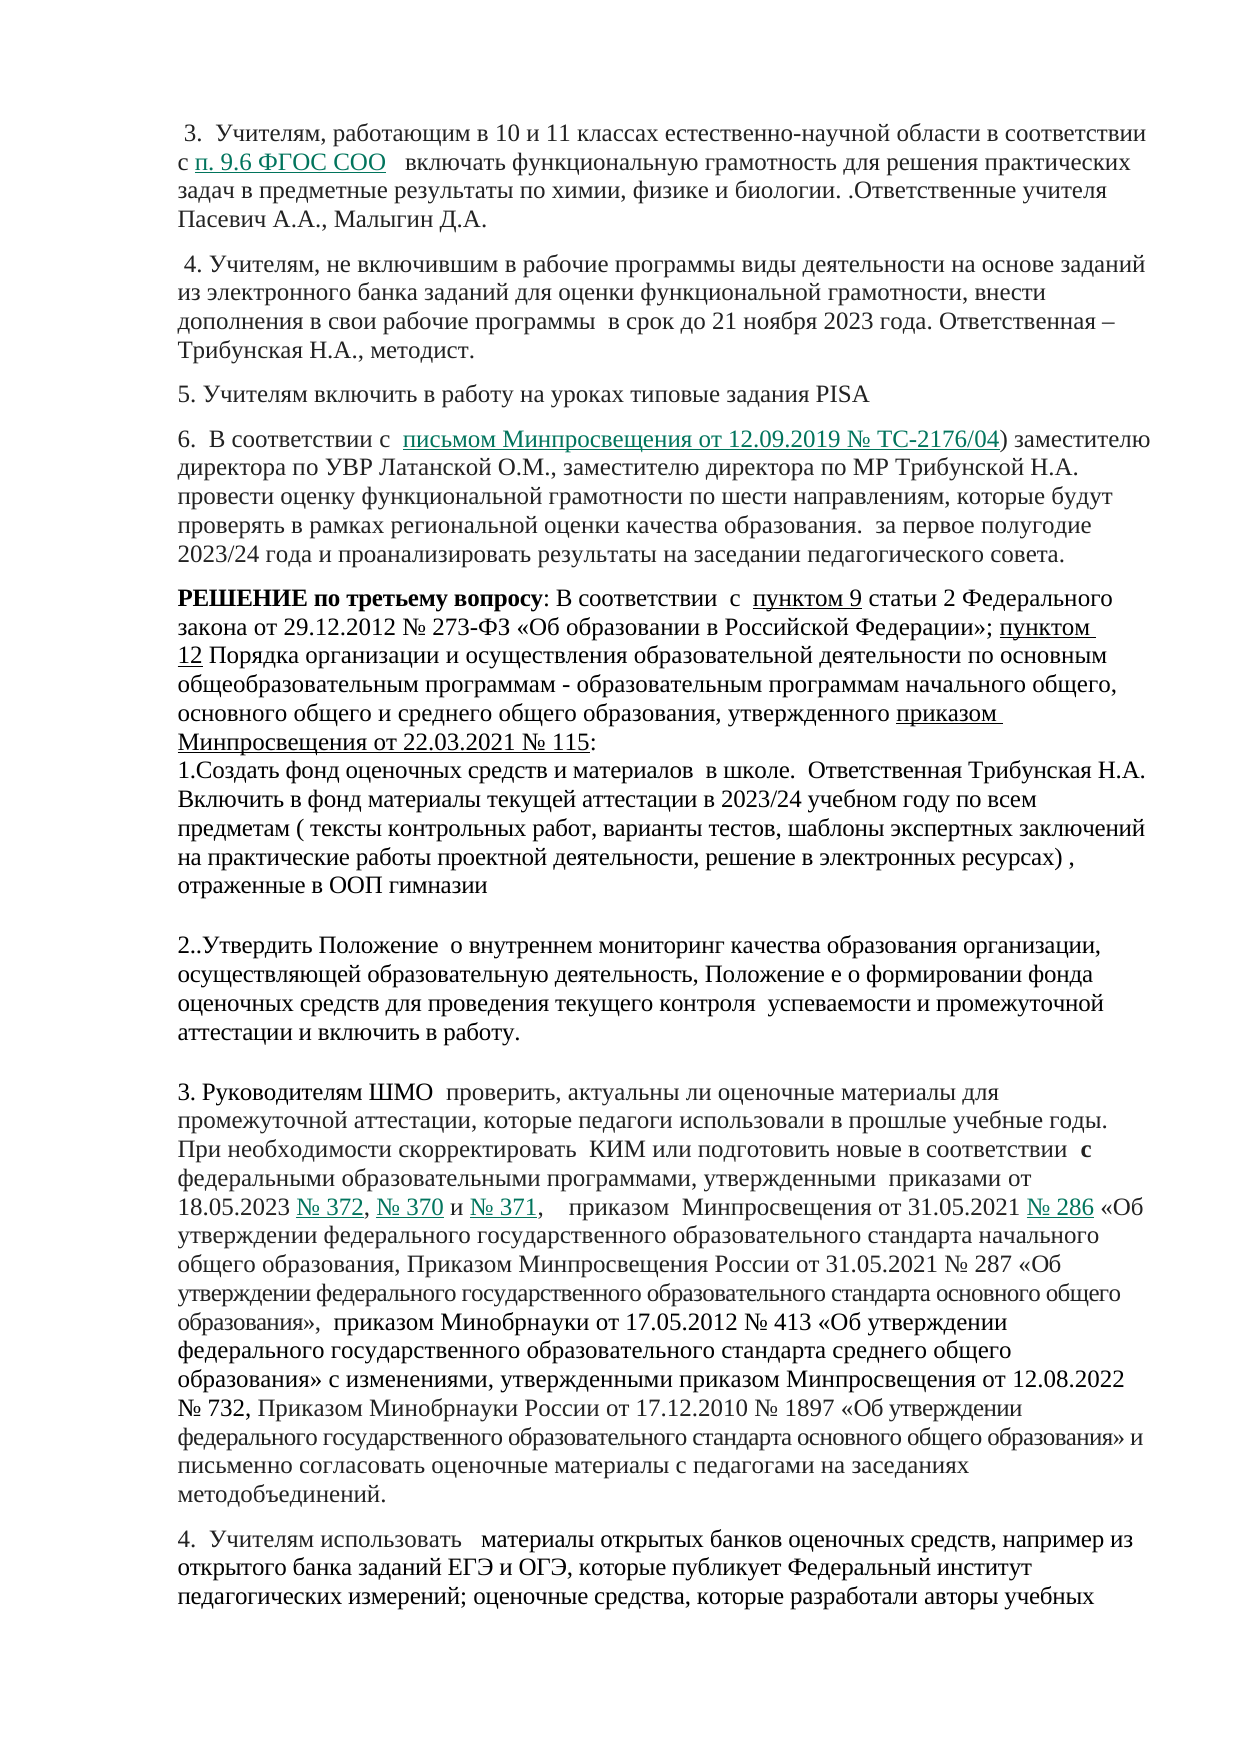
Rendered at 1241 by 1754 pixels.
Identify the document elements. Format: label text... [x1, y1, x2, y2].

text 2..Утвердить Положение о внутреннем мониторинг качества образования организации, осуществляющей образовательную деятельность, Положение е о формировании фонда оценочных средств для проведения текущего контроля успеваемости и промежуточной аттестации и включить в работу. [177, 931, 1152, 1046]
text 5. Учителям включить в работу на уроках типовые задания PISA [177, 379, 1152, 408]
text 4. Учителям, не включившим в рабочие программы виды деятельности на основе заданий из электронного банка заданий для оценки функциональной грамотности, внести дополнения в свои рабочие программы в срок до 21 ноября 2023 года. Ответственная – Трибунская Н.А., методист. [177, 249, 1152, 364]
text 3. Учителям, работающим в 10 и 11 классах естественно-научной области в соответствии с п. 9.6 ФГОС СОО включать функциональную грамотность для решения практических задач в предметные результаты по химии, физике и биологии. .Ответственные учителя Пасевич А.А., Малыгин Д.А. [177, 118, 1152, 233]
text 1.Создать фонд оценочных средств и материалов в школе. Ответственная Трибунская Н.А. Включить в фонд материалы текущей аттестации в 2023/24 учебном году по всем предметам ( тексты контрольных работ, варианты тестов, шаблоны экспертных заключений на практические работы проектной деятельности, решение в электронных ресурсах) , отраженные в ООП гимназии [177, 756, 1152, 899]
text 6. В соответствии с письмом Минпросвещения от 12.09.2019 № ТС-2176/04) заместителю директора по УВР Латанской О.М., заместителю директора по МР Трибунской Н.А. провести оценку функциональной грамотности по шести направлениям, которые будут проверять в рамках региональной оценки качества образования. за первое полугодие 2023/24 года и проанализировать результаты на заседании педагогического совета. [177, 424, 1152, 567]
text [177, 1524, 1152, 1610]
text РЕШЕНИЕ по третьему вопросу: В соответствии с пунктом 9 статьи 2 Федерального закона от 29.12.2012 № 273-ФЗ «Об образовании в Российской Федерации»; пунктом 12 Порядка организации и осуществления образовательной деятельности по основным общеобразовательным программам - образовательным программам начального общего, основного общего и среднего общего образования, утвержденного приказом Минпросвещения от 22.03.2021 № 115: [177, 583, 1152, 756]
text 3. Руководителям ШМО проверить, актуальны ли оценочные материалы для промежуточной аттестации, которые педагоги использовали в прошлые учебные годы. При необходимости скорректировать КИМ или подготовить новые в соответствии с федеральными образовательными программами, утвержденными приказами от 18.05.2023 № 372, № 370 и № 371, приказом Минпросвещения от 31.05.2021 № 286 «Об утверждении федерального государственного образовательного стандарта начального общего образования, Приказом Минпросвещения России от 31.05.2021 № 287 «Об утверждении федерального государственного образовательного стандарта основного общего образования», приказом Минобрнауки от 17.05.2012 № 413 «Об утверждении федерального государственного образовательного стандарта среднего общего образования» с изменениями, утвержденными приказом Минпросвещения от 12.08.2022 № 732, Приказом Минобрнауки России от 17.12.2010 № 1897 «Об утверждении федерального государственного образовательного стандарта основного общего образования» и письменно согласовать оценочные материалы с педагогами на заседаниях методобъединений. [177, 1077, 1152, 1508]
